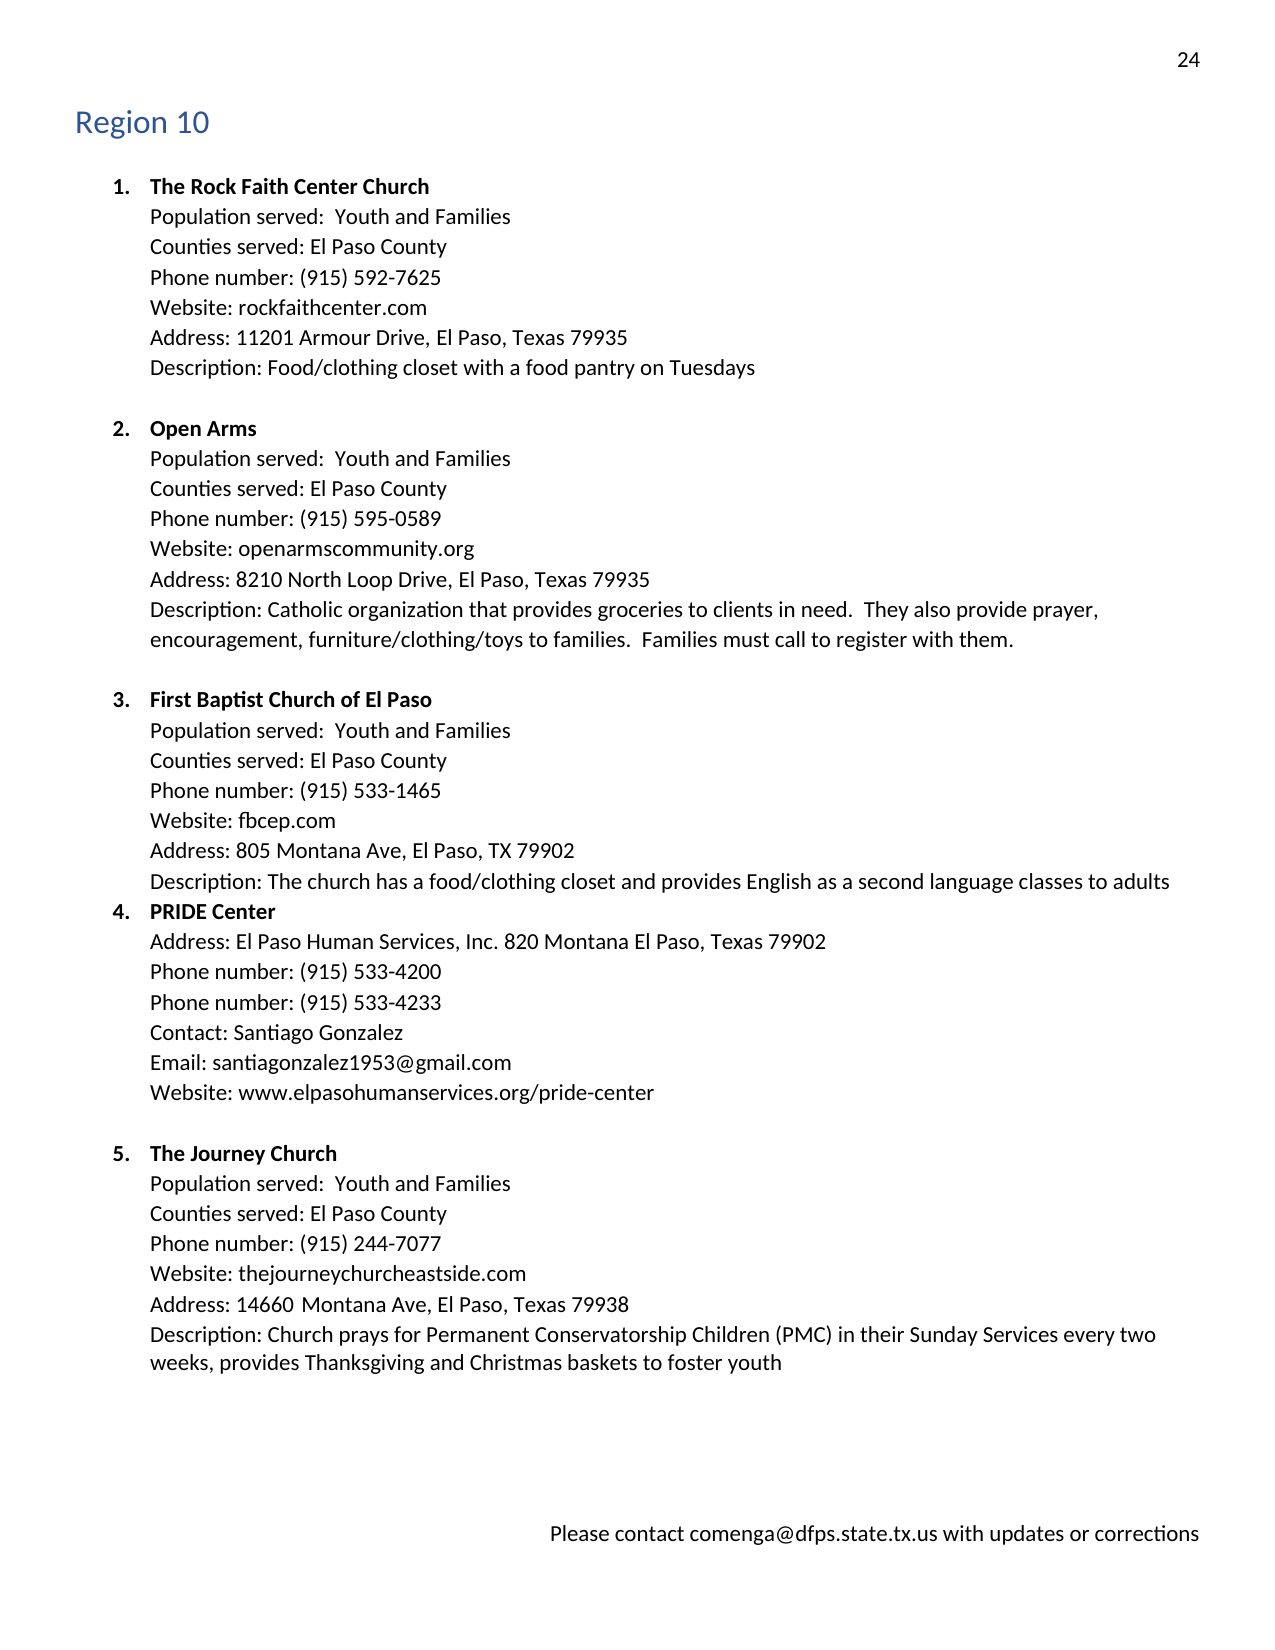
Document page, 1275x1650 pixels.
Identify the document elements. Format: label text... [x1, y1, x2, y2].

text Phone number: (915) 595-0589 [75, 504, 1200, 532]
text Description: Church prays for Permanent Conservatorship Children (PMC) in their Sunday Services every two weeks, provides Thanksgiving and Christmas baskets to foster youth [150, 1320, 1200, 1376]
list Phone number: (915) 533-4233 [150, 988, 1200, 1016]
text Counties served: El Paso County [75, 1199, 1200, 1227]
list Phone number: (915) 533-4200 [150, 957, 1200, 985]
list Description: The church has a food/clothing closet and provides English as a second language classes to adults [150, 867, 1200, 895]
list Website: www.elpasohumanservices.org/pride-center [150, 1078, 1200, 1106]
list Open Arms [112, 414, 1200, 442]
text Website: openarmscommunity.org [75, 534, 1200, 562]
list The Journey Church [112, 1139, 1200, 1167]
list First Baptist Church of El Paso [112, 686, 1200, 713]
list Email: santiagonzalez1953@gmail.com [150, 1048, 1200, 1076]
text Population served: Youth and Families [75, 444, 1200, 472]
text Website: thejourneychurcheastside.com [75, 1259, 1200, 1287]
text Description: Catholic organization that provides groceries to clients in need. They also provide prayer, encouragement, furniture/clothing/toys to families. Families must call to register with them. [150, 595, 1200, 653]
text Address: 11201 Armour Drive, El Paso, Texas 79935 [75, 323, 1200, 351]
list Address: 805 Montana Ave, El Paso, TX 79902 [150, 837, 1200, 864]
text Region 10 [75, 101, 1200, 142]
text Counties served: El Paso County [75, 232, 1200, 260]
text Address: 8210 North Loop Drive, El Paso, Texas 79935 [75, 565, 1200, 593]
list PRIDE Center [112, 897, 1200, 925]
text Population served: Youth and Families [75, 202, 1200, 230]
list Website: fbcep.com [150, 806, 1200, 834]
list Population served: Youth and Families [150, 716, 1200, 744]
text Phone number: (915) 244-7077 [75, 1229, 1200, 1257]
text Phone number: (915) 592-7625 [75, 263, 1200, 291]
text Description: Food/clothing closet with a food pantry on Tuesdays [150, 353, 1200, 381]
text Website: rockfaithcenter.com [75, 293, 1200, 321]
text Population served: Youth and Families [75, 1169, 1200, 1197]
list Phone number: (915) 533-1465 [150, 776, 1200, 804]
list Address: El Paso Human Services, Inc. 820 Montana El Paso, Texas 79902 [150, 927, 1200, 955]
list The Rock Faith Center Church [112, 172, 1200, 200]
list Contact: Santiago Gonzalez [150, 1018, 1200, 1046]
text Address: 14660 Montana Ave, El Paso, Texas 79938 [75, 1290, 1200, 1318]
text Counties served: El Paso County [75, 474, 1200, 502]
list Counties served: El Paso County [150, 746, 1200, 774]
